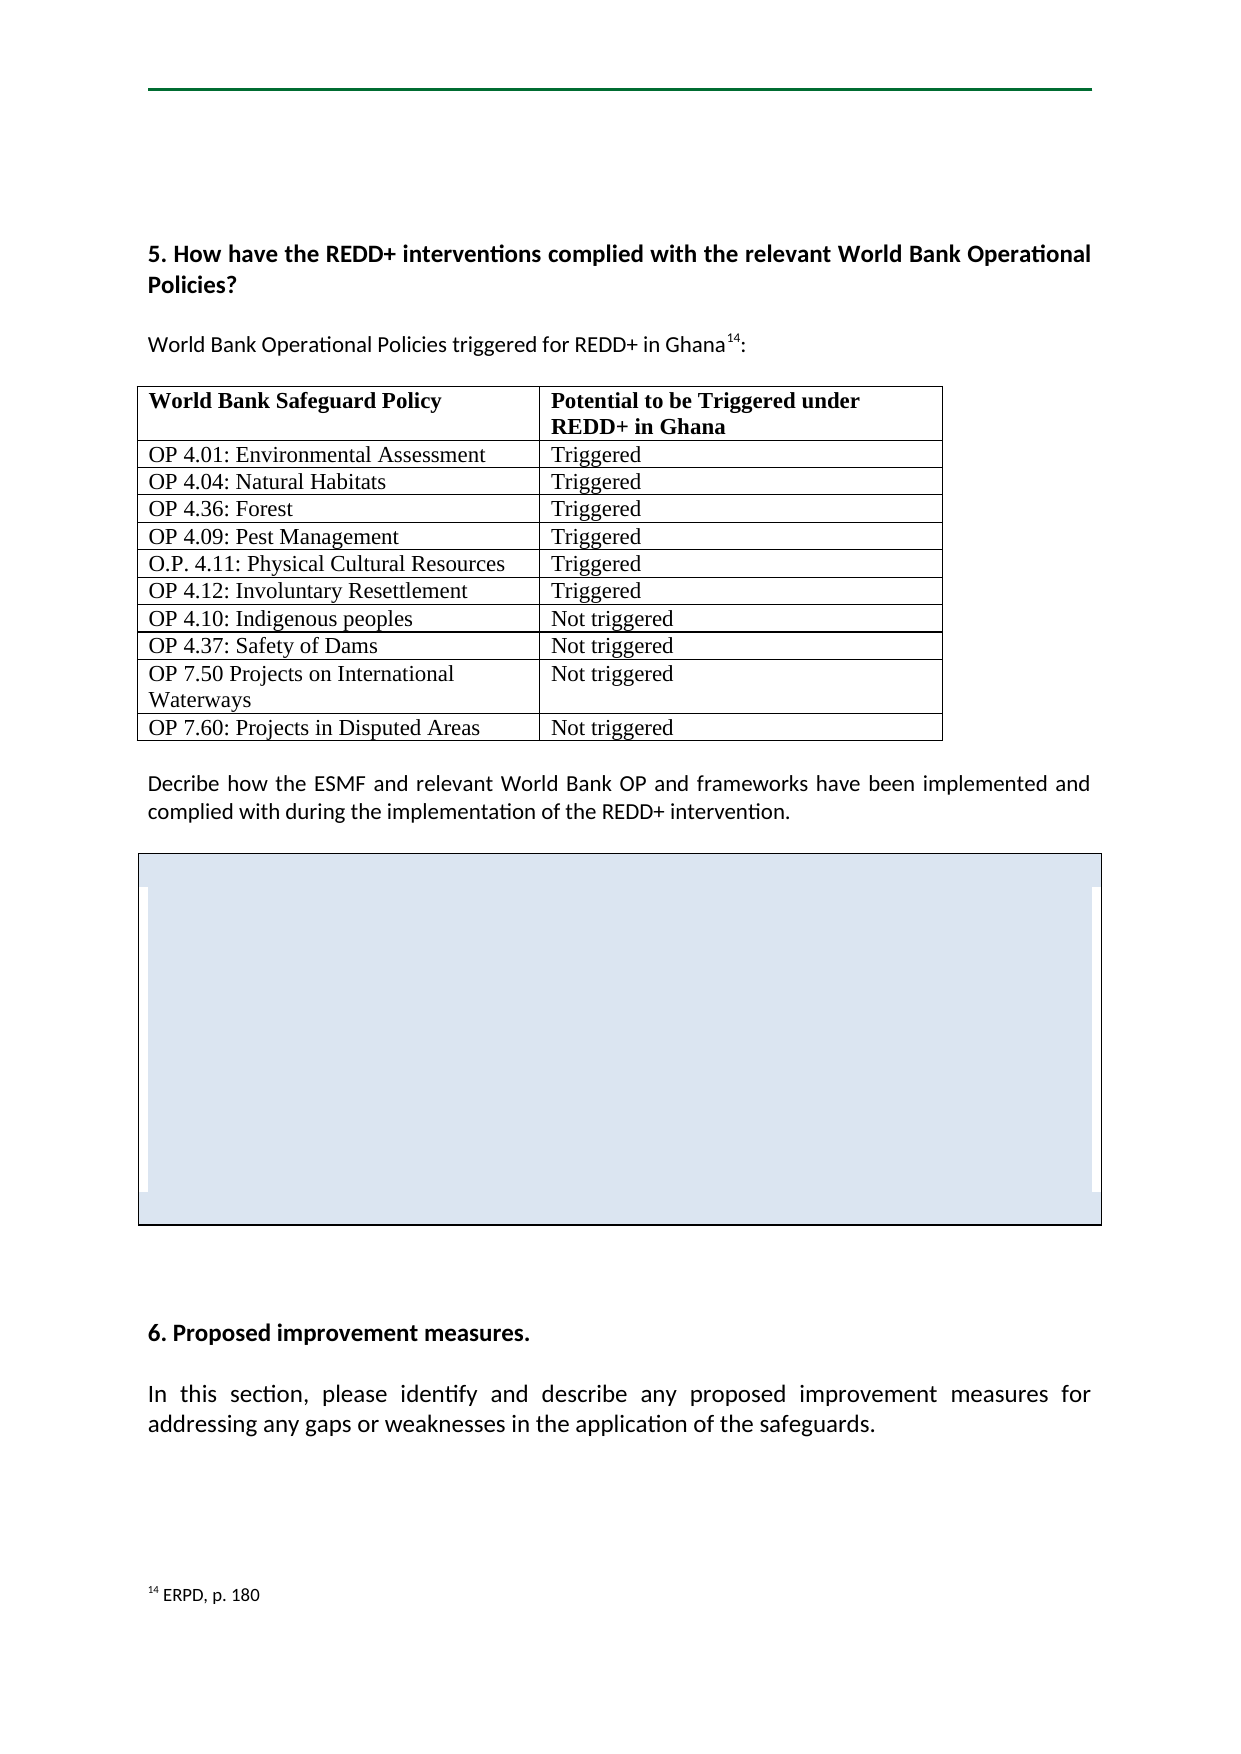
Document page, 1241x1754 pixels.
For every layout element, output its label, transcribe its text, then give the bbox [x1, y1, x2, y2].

table_cell OP 4.37: Safety of Dams [138, 633, 539, 659]
table_cell Not triggered [540, 633, 942, 659]
table_cell OP 4.04: Natural Habitats [138, 468, 539, 494]
table_cell Triggered [540, 495, 942, 522]
table_cell OP 4.36: Forest [138, 495, 539, 522]
text 5. How have the REDD+ interventions complied with the relevant World Bank Operational Policies? [148, 238, 1092, 299]
table_cell OP 4.12: Involuntary Resettlement [138, 578, 539, 604]
table_cell O.P. 4.11: Physical Cultural Resources [138, 550, 539, 577]
table_cell Not triggered [540, 660, 942, 712]
table_header World Bank Safeguard Policy [138, 387, 539, 439]
table_cell Triggered [540, 468, 942, 494]
table_header Potential to be Triggered under REDD+ in Ghana [540, 387, 942, 439]
table_cell Triggered [540, 578, 942, 604]
text Decribe how the ESMF and relevant World Bank OP and frameworks have been implemented and complied with during the implementation of the REDD+ intervention. [148, 769, 1092, 825]
text World Bank Operational Policies triggered for REDD+ in Ghana: [148, 330, 1092, 358]
table_cell OP 7.60: Projects in Disputed Areas [138, 714, 539, 740]
table_cell OP 4.09: Pest Management [138, 523, 539, 549]
table_cell OP 4.10: Indigenous peoples [138, 605, 539, 631]
table_cell OP 4.01: Environmental Assessment [138, 441, 539, 467]
text 6. Proposed improvement measures. [148, 1317, 1092, 1348]
table_cell Triggered [540, 550, 942, 577]
table_cell Triggered [540, 441, 942, 467]
table_cell Not triggered [540, 714, 942, 740]
table_cell Not triggered [540, 605, 942, 631]
text In this section, please identify and describe any proposed improvement measures for addressing any gaps or weaknesses in the application of the safeguards. [148, 1378, 1092, 1439]
table_cell Triggered [540, 523, 942, 549]
table_cell OP 7.50 Projects on International Waterways [138, 660, 539, 712]
